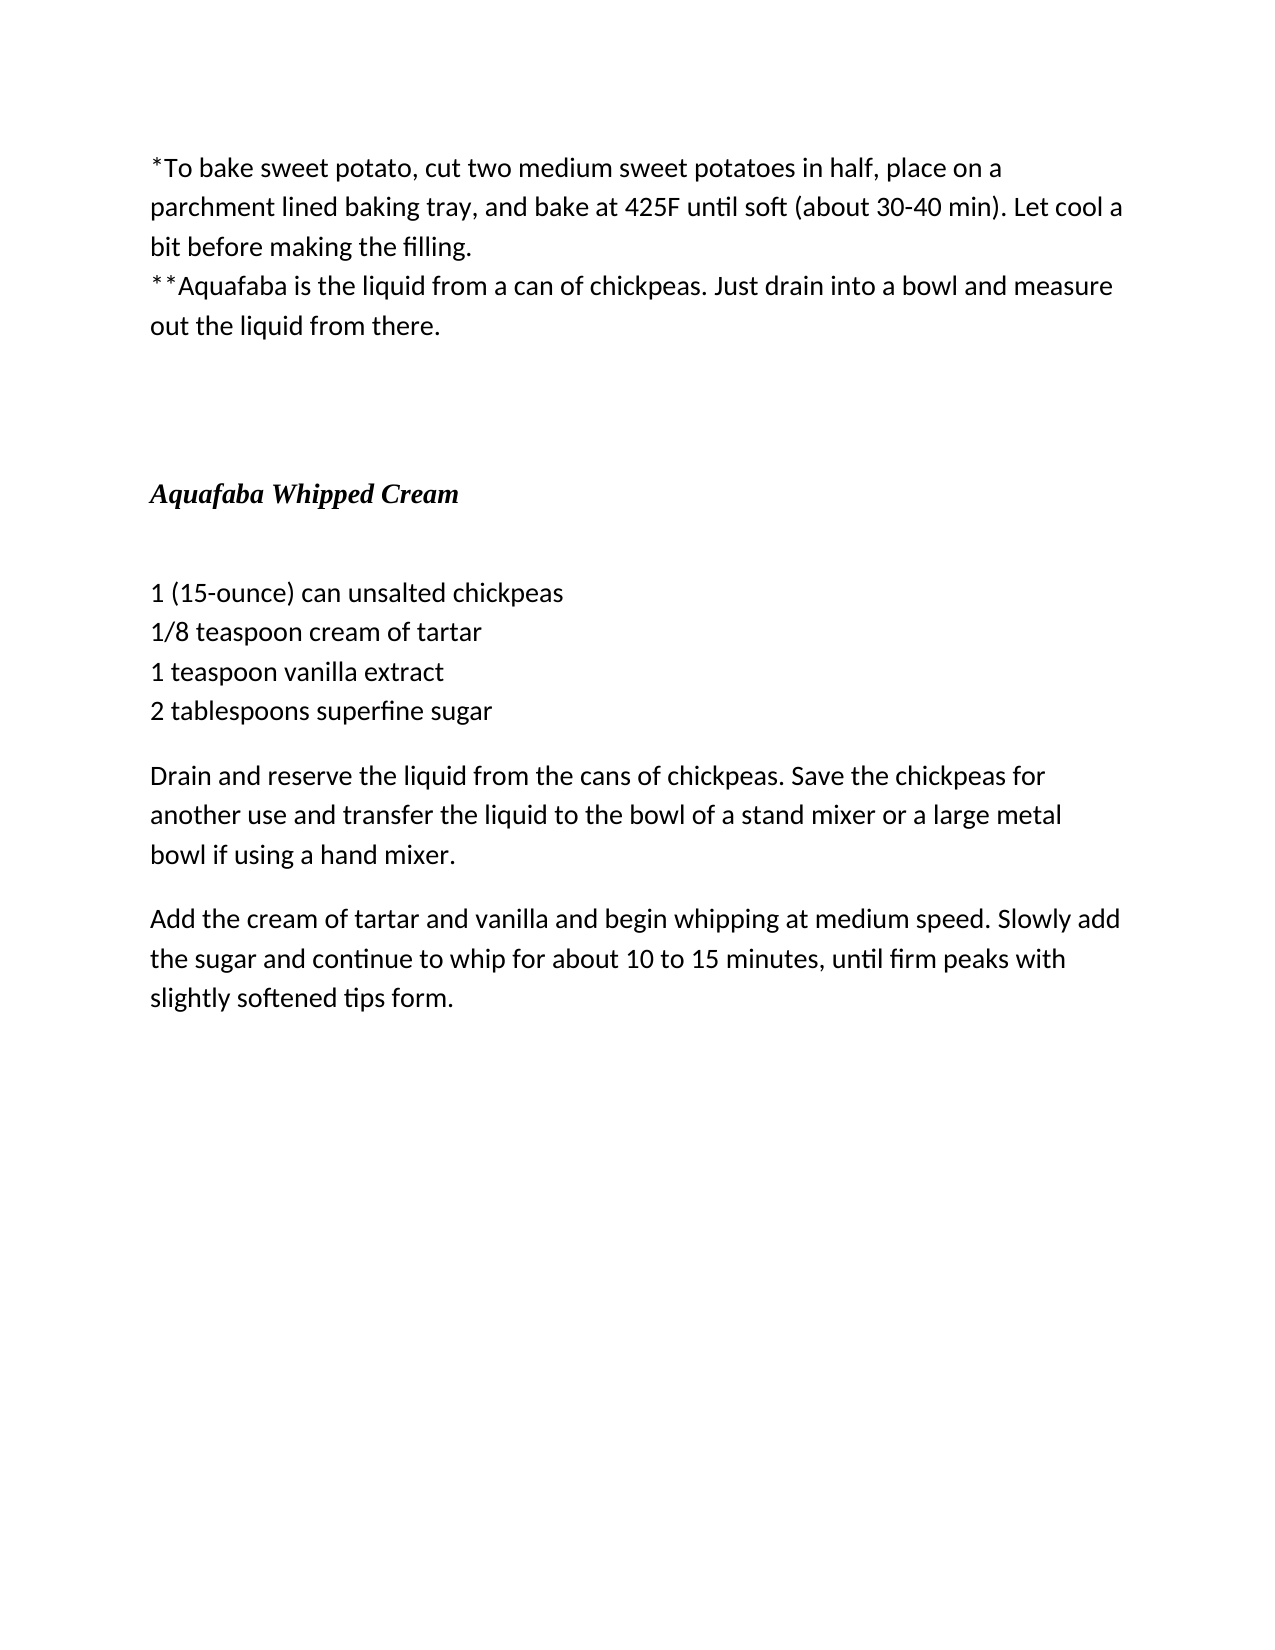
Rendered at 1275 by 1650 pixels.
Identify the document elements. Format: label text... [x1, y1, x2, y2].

subtitle Aquafaba Whipped Cream [150, 477, 1125, 509]
text 1 (15-ounce) can unsalted chickpeas 1/8 teaspoon cream of tartar 1 teaspoon vanilla extract 2 tablespoons superfine sugar [150, 575, 1125, 728]
text Drain and reserve the liquid from the cans of chickpeas. Save the chickpeas for another use and transfer the liquid to the bowl of a stand mixer or a large metal bowl if using a hand mixer. [150, 758, 1125, 871]
text *To bake sweet potato, cut two medium sweet potatoes in half, place on a parchment lined baking tray, and bake at 425F until soft (about 30-40 min). Let cool a bit before making the filling. **Aquafaba is the liquid from a can of chickpeas. Just drain into a bowl and measure out the liquid from there. [150, 150, 1125, 342]
text Add the cream of tartar and vanilla and begin whipping at medium speed. Slowly add the sugar and continue to whip for about 10 to 15 minutes, until firm peaks with slightly softened tips form. [150, 901, 1125, 1014]
